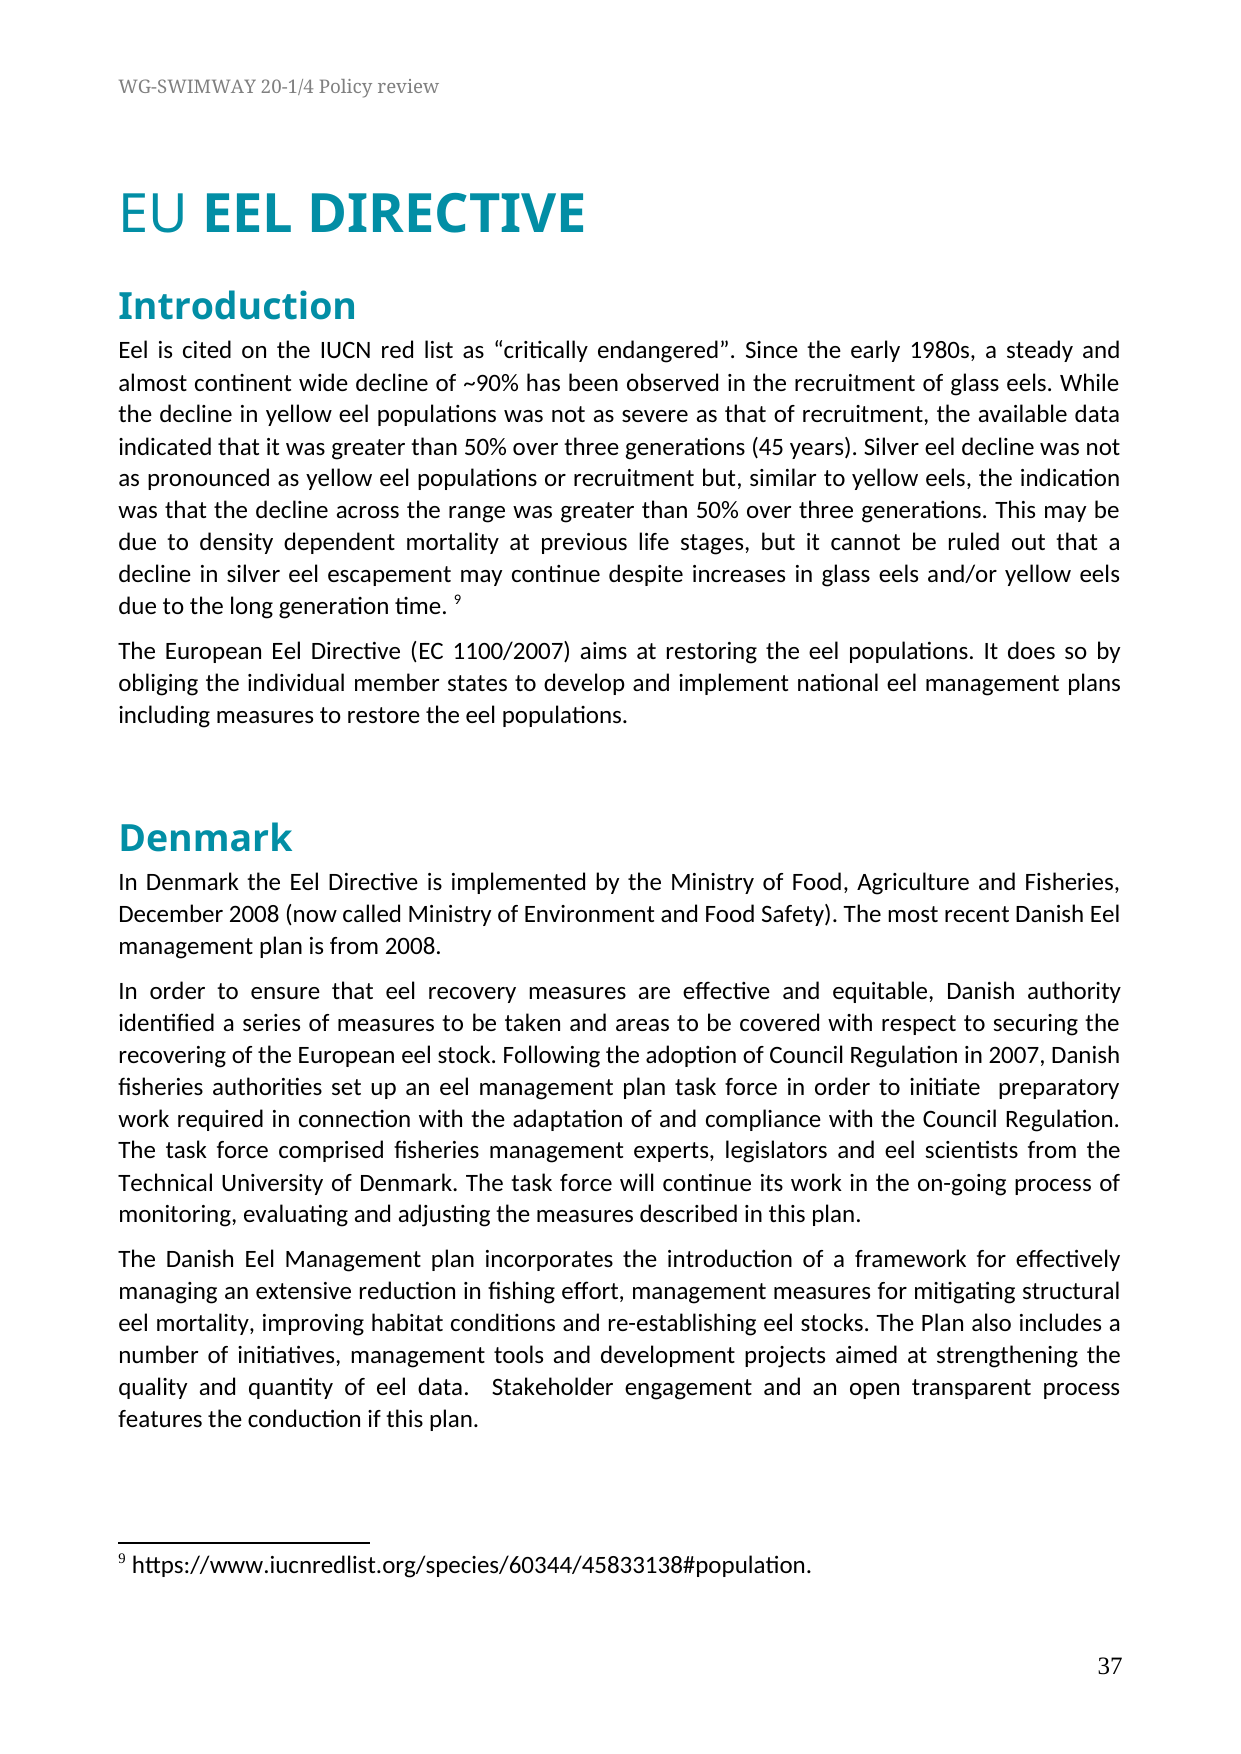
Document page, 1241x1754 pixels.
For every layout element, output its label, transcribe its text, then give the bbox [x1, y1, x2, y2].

text The European Eel Directive (EC 1100/2007) aims at restoring the eel populations. It does so by obliging the individual member states to develop and implement national eel management plans including measures to restore the eel populations. [118, 635, 1122, 729]
list Introduction [118, 279, 1122, 331]
text EU Eel Directive [118, 175, 1122, 249]
list Denmark [118, 811, 1122, 862]
text Eel is cited on the IUCN red list as “critically endangered”. Since the early 1980s, a steady and almost continent wide decline of ~90% has been observed in the recruitment of glass eels. While the decline in yellow eel populations was not as severe as that of recruitment, the available data indicated that it was greater than 50% over three generations (45 years). Silver eel decline was not as pronounced as yellow eel populations or recruitment but, similar to yellow eels, the indication was that the decline across the range was greater than 50% over three generations. This may be due to density dependent mortality at previous life stages, but it cannot be ruled out that a decline in silver eel escapement may continue despite increases in glass eels and/or yellow eels due to the long generation time. [118, 335, 1122, 621]
text In order to ensure that eel recovery measures are effective and equitable, Danish authority identified a series of measures to be taken and areas to be covered with respect to securing the recovering of the European eel stock. Following the adoption of Council Regulation in 2007, Danish fisheries authorities set up an eel management plan task force in order to initiate preparatory work required in connection with the adaptation of and compliance with the Council Regulation. The task force comprised fisheries management experts, legislators and eel scientists from the Technical University of Denmark. The task force will continue its work in the on-going process of monitoring, evaluating and adjusting the measures described in this plan. [118, 975, 1122, 1229]
text In Denmark the Eel Directive is implemented by the Ministry of Food, Agriculture and Fisheries, December 2008 (now called Ministry of Environment and Food Safety). The most recent Danish Eel management plan is from 2008. [118, 866, 1122, 961]
text The Danish Eel Management plan incorporates the introduction of a framework for effectively managing an extensive reduction in fishing effort, management measures for mitigating structural eel mortality, improving habitat conditions and re-establishing eel stocks. The Plan also includes a number of initiatives, management tools and development projects aimed at strengthening the quality and quantity of eel data. Stakeholder engagement and an open transparent process features the conduction if this plan. [118, 1243, 1122, 1433]
